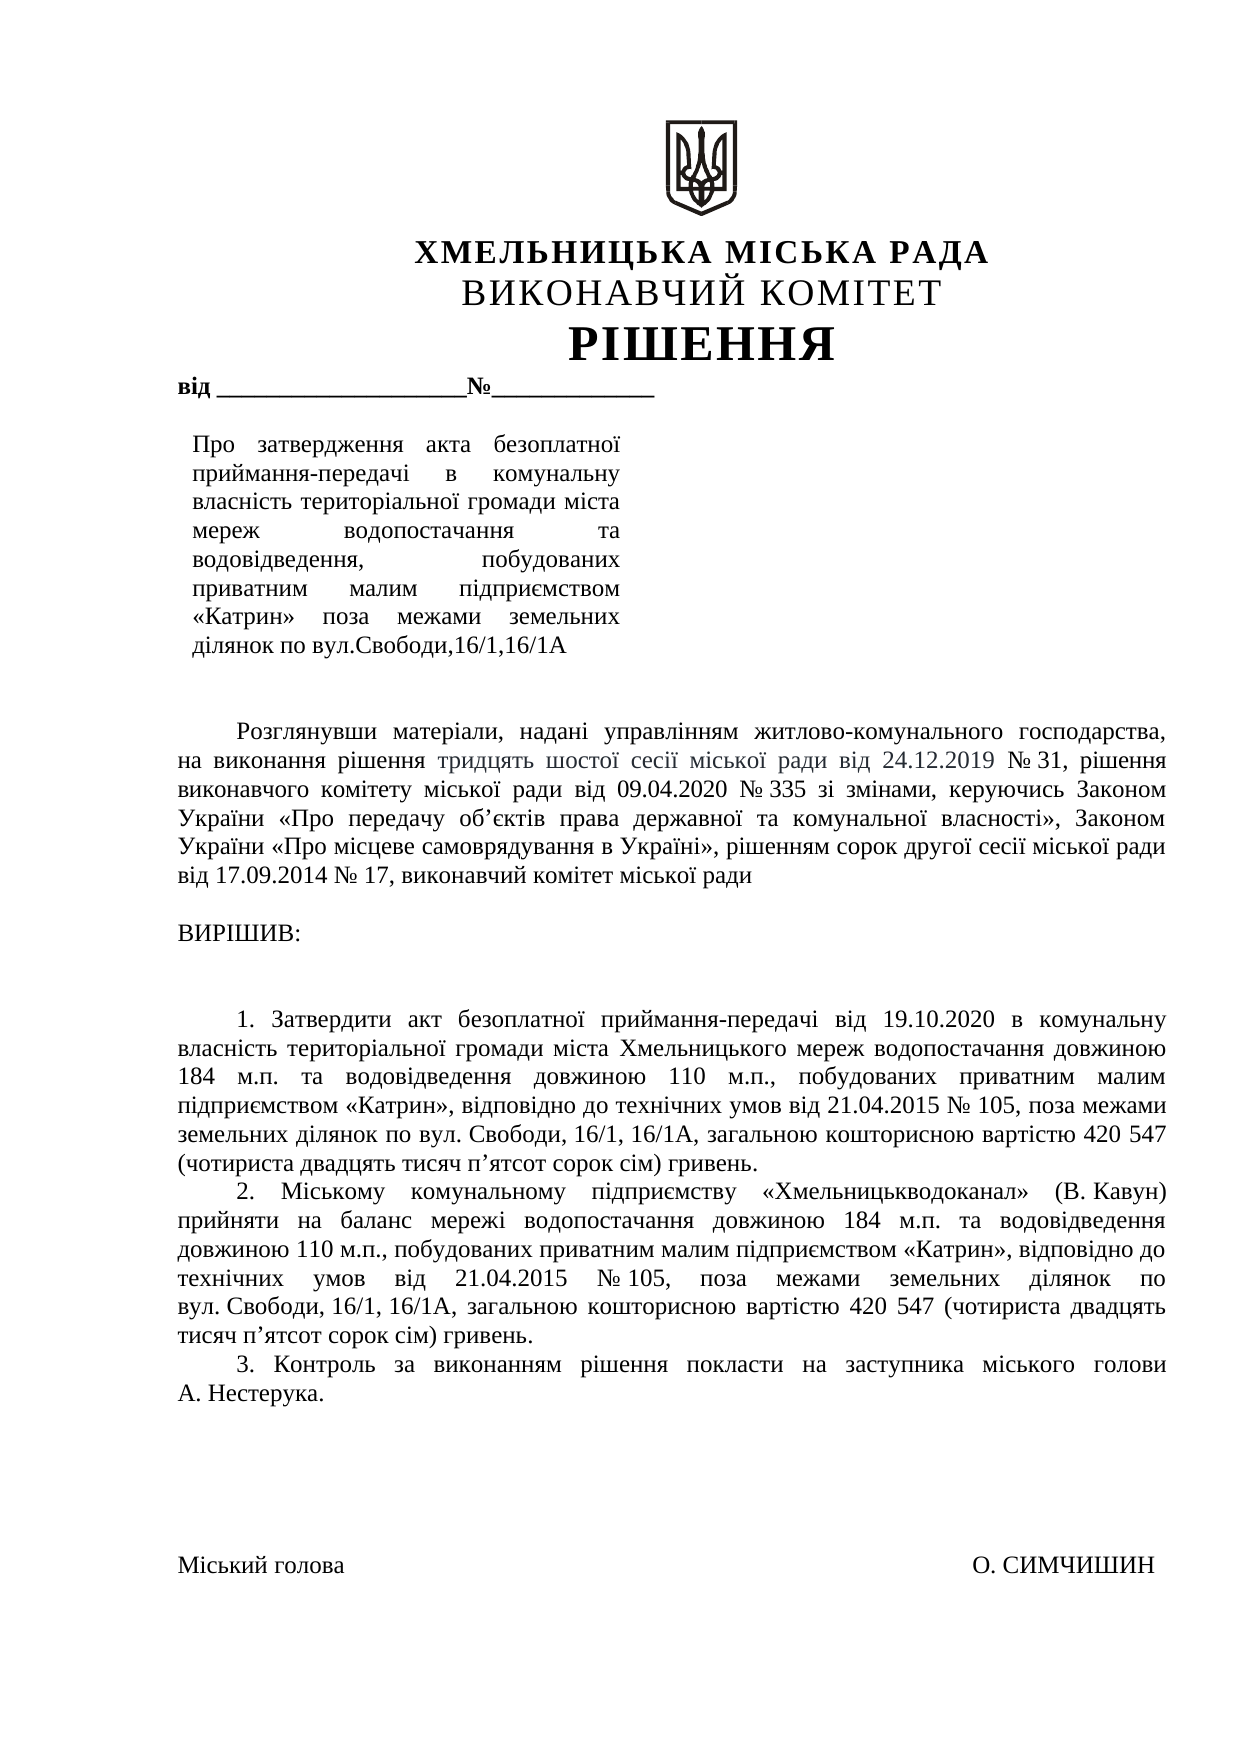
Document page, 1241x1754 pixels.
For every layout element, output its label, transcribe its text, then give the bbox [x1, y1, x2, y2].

text 1. Затвердити акт безоплатної приймання-передачі від 19.10.2020 в комунальну власність територіальної громади міста Хмельницького мереж водопостачання довжиною 184 м.п. та водовідведення довжиною 110 м.п., побудованих приватним малим підприємством «Катрин», відповідно до технічних умов від 21.04.2015 № 105, поза межами земельних ділянок по вул. Свободи, 16/1, 16/1А, загальною кошторисною вартістю 420 547 (чотириста двадцять тисяч п’ятсот сорок сім) гривень. [177, 1004, 1167, 1176]
text від ____________________№_____________ [177, 371, 1167, 400]
text Про затвердження акта безоплатної приймання-передачі в комунальну власність територіальної громади міста мереж водопостачання та водовідведення, побудованих приватним малим підприємством «Катрин» поза межами земельних ділянок по вул.Свободи,16/1,16/1А [192, 429, 620, 659]
text Міський голова О. СИМЧИШИН [177, 1550, 1167, 1579]
text 3. Контроль за виконанням рішення покласти на заступника міського голови А. Нестерука. [177, 1349, 1167, 1406]
text Розглянувши матеріали, надані управлінням житлово-комунального господарства, на виконання рішення тридцять шостої сесії міської ради від 24.12.2019 № 31, рішення виконавчого комітету міської ради від 09.04.2020 № 335 зі змінами, керуючись Законом України «Про передачу об’єктів права державної та комунальної власності», Законом України «Про місцеве самоврядування в Україні», рішенням сорок другої сесії міської ради від 17.09.2014 № 17, виконавчий комітет міської ради [177, 716, 1167, 889]
text РІШЕННЯ [177, 314, 1167, 371]
text ХМЕЛЬНИЦЬКА МІСЬКА РАДА [177, 232, 1167, 271]
text 2. Міському комунальному підприємству «Хмельницькводоканал» (В. Кавун) прийняти на баланс мережі водопостачання довжиною 184 м.п. та водовідведення довжиною 110 м.п., побудованих приватним малим підприємством «Катрин», відповідно до технічних умов від 21.04.2015 № 105, поза межами земельних ділянок по вул. Свободи, 16/1, 16/1А, загальною кошторисною вартістю 420 547 (чотириста двадцять тисяч п’ятсот сорок сім) гривень. [177, 1176, 1167, 1349]
text ВИРІШИВ: [177, 918, 1167, 946]
text ВИКОНАВЧИЙ КОМІТЕТ [177, 271, 1167, 314]
